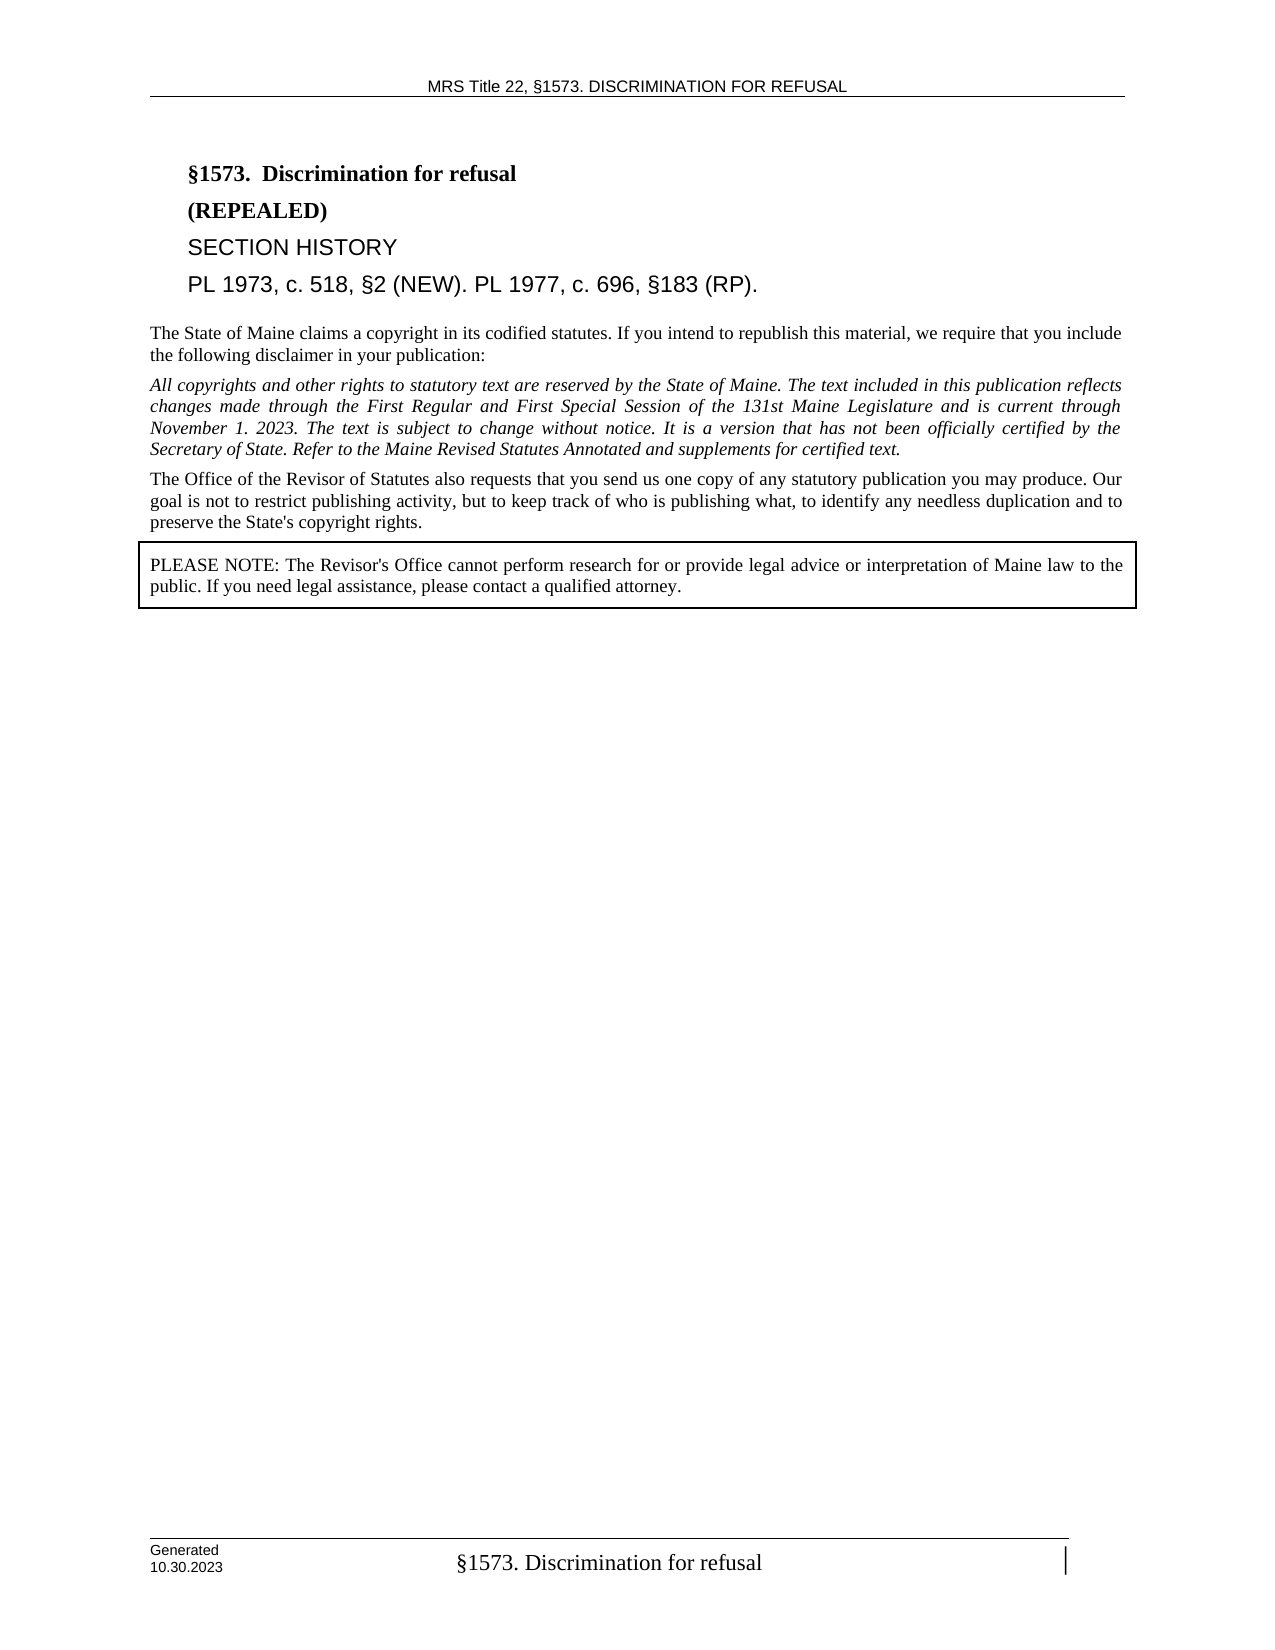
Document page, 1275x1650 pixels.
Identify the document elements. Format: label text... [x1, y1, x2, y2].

text (REPEALED) [187, 197, 1125, 223]
text The Office of the Revisor of Statutes also requests that you send us one copy of any statutory publication you may produce. Our goal is not to restrict publishing activity, but to keep track of who is publishing what, to identify any needless duplication and to preserve the State's copyright rights. [150, 468, 1125, 533]
text §1573. Discrimination for refusal [187, 160, 1125, 187]
text SECTION HISTORY [187, 234, 1125, 260]
text The State of Maine claims a copyright in its codified statutes. If you intend to republish this material, we require that you include the following disclaimer in your publication: [150, 322, 1125, 365]
text PL 1973, c. 518, §2 (NEW). PL 1977, c. 696, §183 (RP). [187, 271, 1125, 297]
text PLEASE NOTE: The Revisor's Office cannot perform research for or provide legal advice or interpretation of Maine law to the public. If you need legal assistance, please contact a qualified attorney. [140, 543, 1135, 607]
text All copyrights and other rights to statutory text are reserved by the State of Maine. The text included in this publication reflects changes made through the First Regular and First Special Session of the 131st Maine Legislature and is current through November 1. 2023 . The text is subject to change without notice. It is a version that has not been officially certified by the Secretary of State. Refer to the Maine Revised Statutes Annotated and supplements for certified text. [150, 373, 1125, 460]
